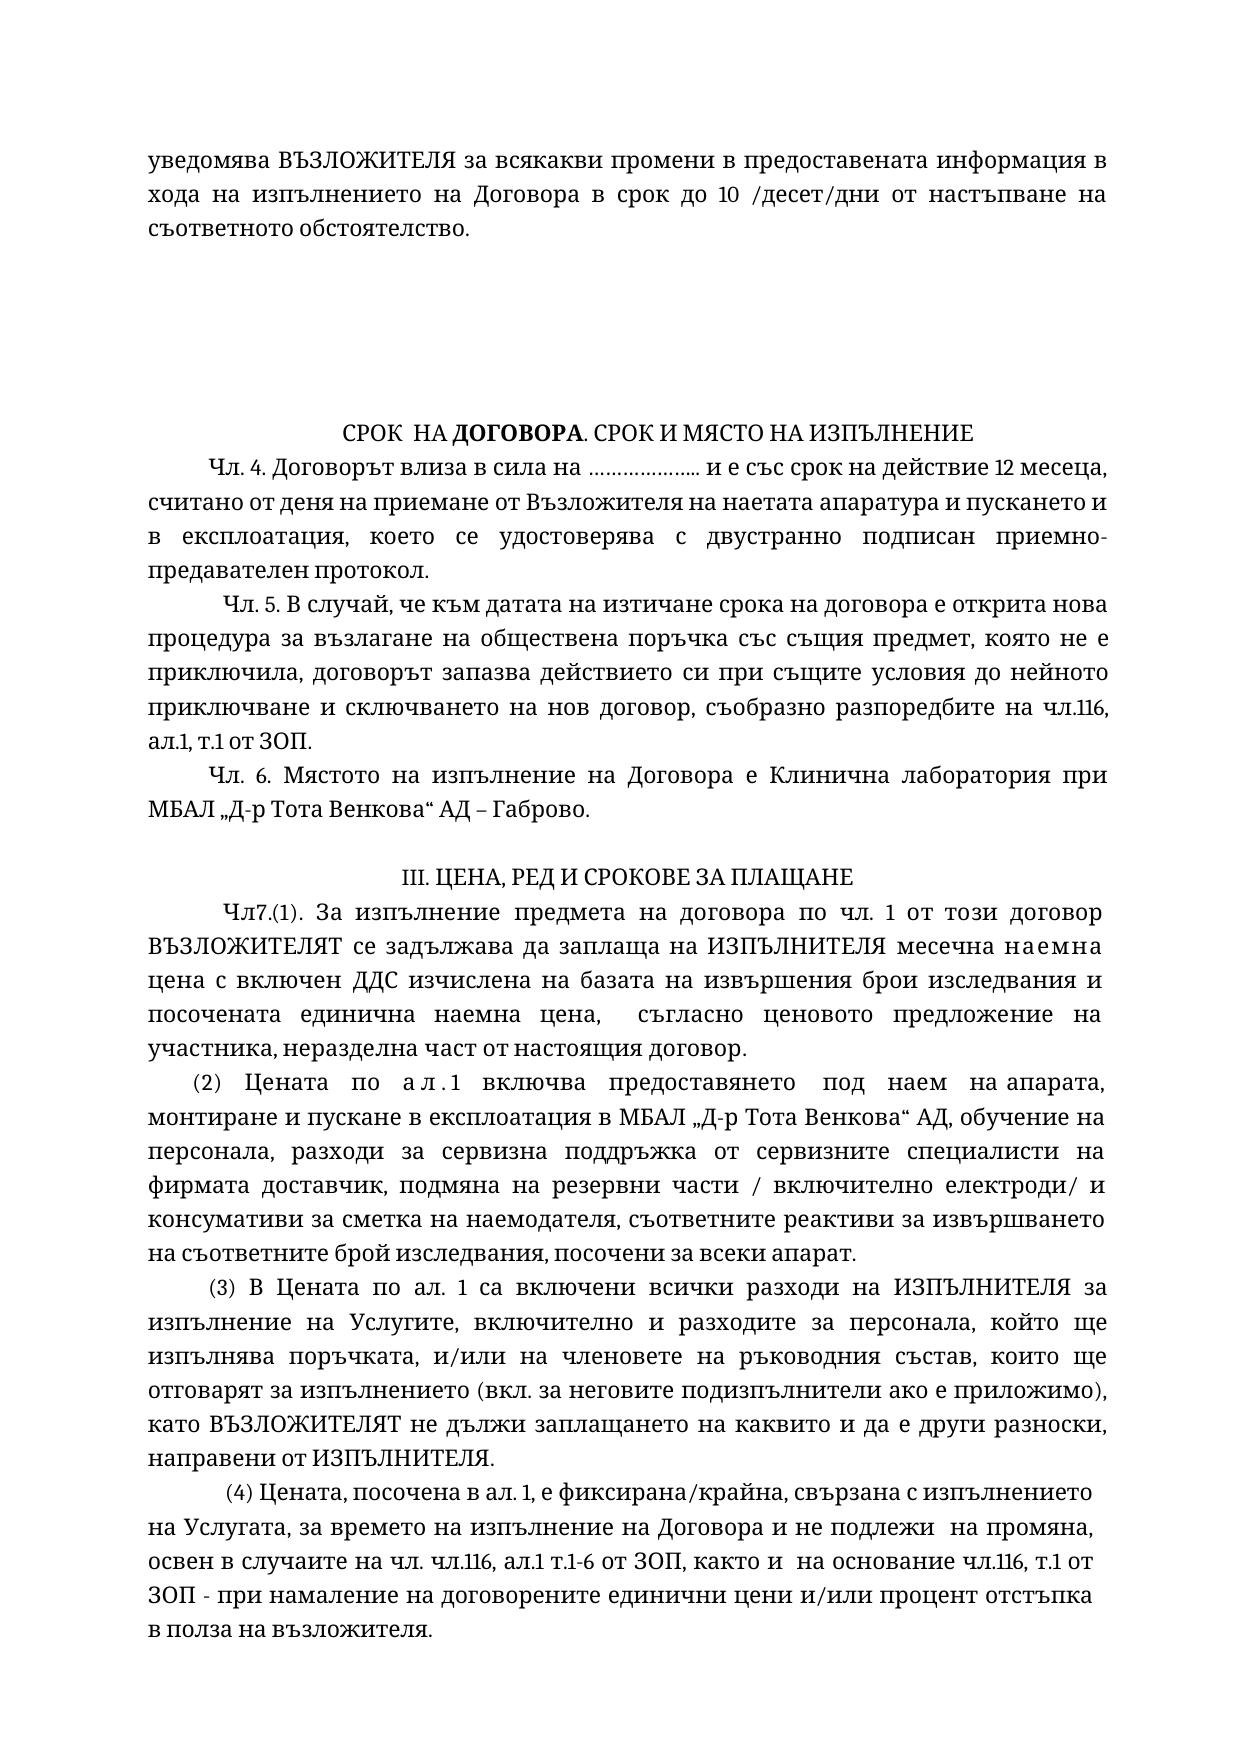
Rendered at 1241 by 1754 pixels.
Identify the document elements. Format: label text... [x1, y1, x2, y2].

text (4) Цената, посочена в ал. 1, е фиксирана/крайна, свързана с изпълнението на Услугата, за времето на изпълнение на Договора и не подлежи на промяна, освен в случаите на чл. чл.116, ал.1 т.1-6 от ЗОП, както и на основание чл.116, т.1 от ЗОП - при намаление на договорените единични цени и/или процент отстъпка в полза на възложителя. [148, 1480, 1093, 1643]
text Чл. 6. Мястото на изпълнение на Договора е Клинична лаборатория при МБАЛ „Д-р Тота Венкова“ АД – Габрово. [148, 763, 1107, 823]
text СРОК НА ДОГОВОРА. СРОК И МЯСТО НА ИЗПЪЛНЕНИЕ [148, 421, 1107, 447]
text III. ЦЕНА, РЕД И СРОКОВЕ ЗА ПЛАЩАНЕ [148, 865, 1107, 891]
text (3) В Цената по ал. 1 са включени всички разходи на ИЗПЪЛНИТЕЛЯ за изпълнение на Услугите, включително и разходите за персонала, който ще изпълнява поръчката, и/или на членовете на ръководния състав, които ще отговарят за изпълнението (вкл. за неговите подизпълнители ако е приложимо), като ВЪЗЛОЖИТЕЛЯТ не дължи заплащането на каквито и да е други разноски, направени от ИЗПЪЛНИТЕЛЯ. [148, 1275, 1107, 1472]
text (2) Цената по ал.1 включва предоставянето под наем на апарата, монтиране и пускане в експлоатация в МБАЛ „Д-р Тота Венкова“ АД, обучение на персонала, разходи за сервизна поддръжка от сервизните специалисти на фирмата доставчик, подмяна на резервни части / включително електроди/ и консумативи за сметка на наемодателя, съответните реактиви за извършването на съответните брой изследвания, посочени за всеки апарат. [148, 1070, 1105, 1267]
text Чл7.(1). За изпълнение предмета на договора по чл. 1 от този договор ВЪЗЛОЖИТЕЛЯТ се задължава да заплаща на ИЗПЪЛНИТЕЛЯ месечна наемна цена с включен ДДС изчислена на базата на извършения брои изследвания и посочената единична наемна цена, съгласно ценовото предложение на участника, неразделна част от настоящия договор. [148, 899, 1102, 1062]
text Чл. 5. В случай, че към датата на изтичане срока на договора е открита нова процедура за възлагане на обществена поръчка със същия предмет, която не е приключила, договорът запазва действието си при същите условия до нейното приключване и сключването на нов договор, съобразно разпоредбите на чл.116, ал.1, т.1 от ЗОП. [148, 592, 1109, 755]
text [148, 148, 1107, 242]
text Чл. 4. Договорът влиза в сила на ……………….. и е със срок на действие 12 месеца, считано от деня на приемане от Възложителя на наетата апаратура и пускането и в експлоатация, което се удостоверява с двустранно подписан приемно-предавателен протокол. [148, 455, 1107, 584]
